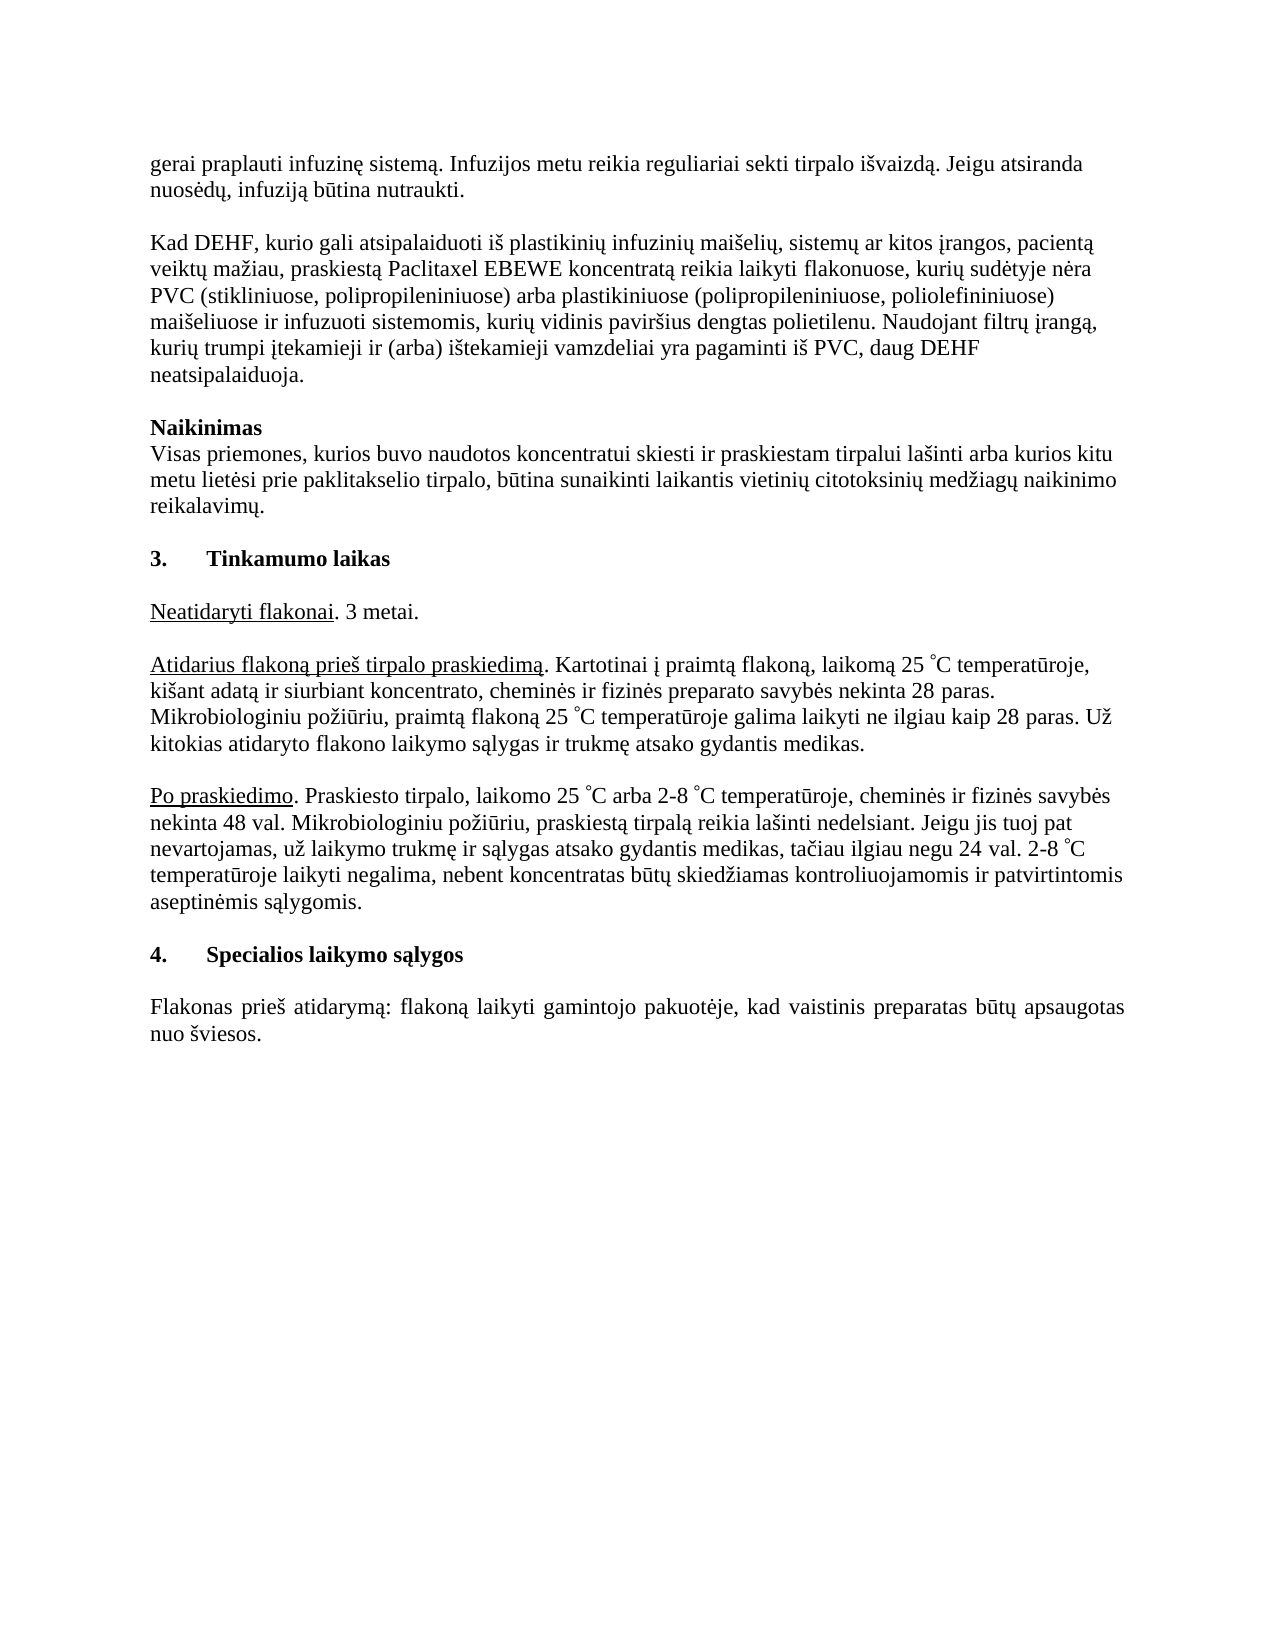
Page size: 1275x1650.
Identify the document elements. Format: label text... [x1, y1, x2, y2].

text Kad DEHF, kurio gali atsipalaiduoti iš plastikinių infuzinių maišelių, sistemų ar kitos įrangos, pacientą veiktų mažiau, praskiestą Paclitaxel EBEWE koncentratą reikia laikyti flakonuose, kurių sudėtyje nėra PVC (stikliniuose, polipropileniniuose) arba plastikiniuose (polipropileniniuose, poliolefininiuose) maišeliuose ir infuzuoti sistemomis, kurių vidinis paviršius dengtas polietilenu. Naudojant filtrų įrangą, kurių trumpi įtekamieji ir (arba) ištekamieji vamzdeliai yra pagaminti iš PVC, daug DEHF neatsipalaiduoja. [150, 229, 1125, 387]
text Po praskiedimo. Praskiesto tirpalo, laikomo 25 C arba 2-8 C temperatūroje, cheminės ir fizinės savybės nekinta 48 val. Mikrobiologiniu požiūriu, praskiestą tirpalą reikia lašinti nedelsiant. Jeigu jis tuoj pat nevartojamas, už laikymo trukmę ir sąlygas atsako gydantis medikas, tačiau ilgiau negu 24 val. 2-8 C temperatūroje laikyti negalima, nebent koncentratas būtų skiedžiamas kontroliuojamomis ir patvirtintomis aseptinėmis sąlygomis. [150, 782, 1125, 914]
text Visas priemones, kurios buvo naudotos koncentratui skiesti ir praskiestam tirpalui lašinti arba kurios kitu metu lietėsi prie paklitakselio tirpalo, būtina sunaikinti laikantis vietinių citotoksinių medžiagų naikinimo reikalavimų. [150, 440, 1125, 519]
text 4. Specialios laikymo sąlygos [150, 941, 1125, 967]
text Naikinimas [150, 413, 1125, 440]
text 3. Tinkamumo laikas [150, 545, 1125, 572]
text Neatidaryti flakonai. 3 metai. [150, 598, 1125, 624]
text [150, 150, 1125, 203]
text Flakonas prieš atidarymą: flakoną laikyti gamintojo pakuotėje, kad vaistinis preparatas būtų apsaugotas nuo šviesos. [150, 993, 1125, 1046]
text Atidarius flakoną prieš tirpalo praskiedimą. Kartotinai į praimtą flakoną, laikomą 25 C temperatūroje, kišant adatą ir siurbiant koncentrato, cheminės ir fizinės preparato savybės nekinta 28 paras. Mikrobiologiniu požiūriu, praimtą flakoną 25 C temperatūroje galima laikyti ne ilgiau kaip 28 paras. Už kitokias atidaryto flakono laikymo sąlygas ir trukmę atsako gydantis medikas. [150, 651, 1125, 756]
